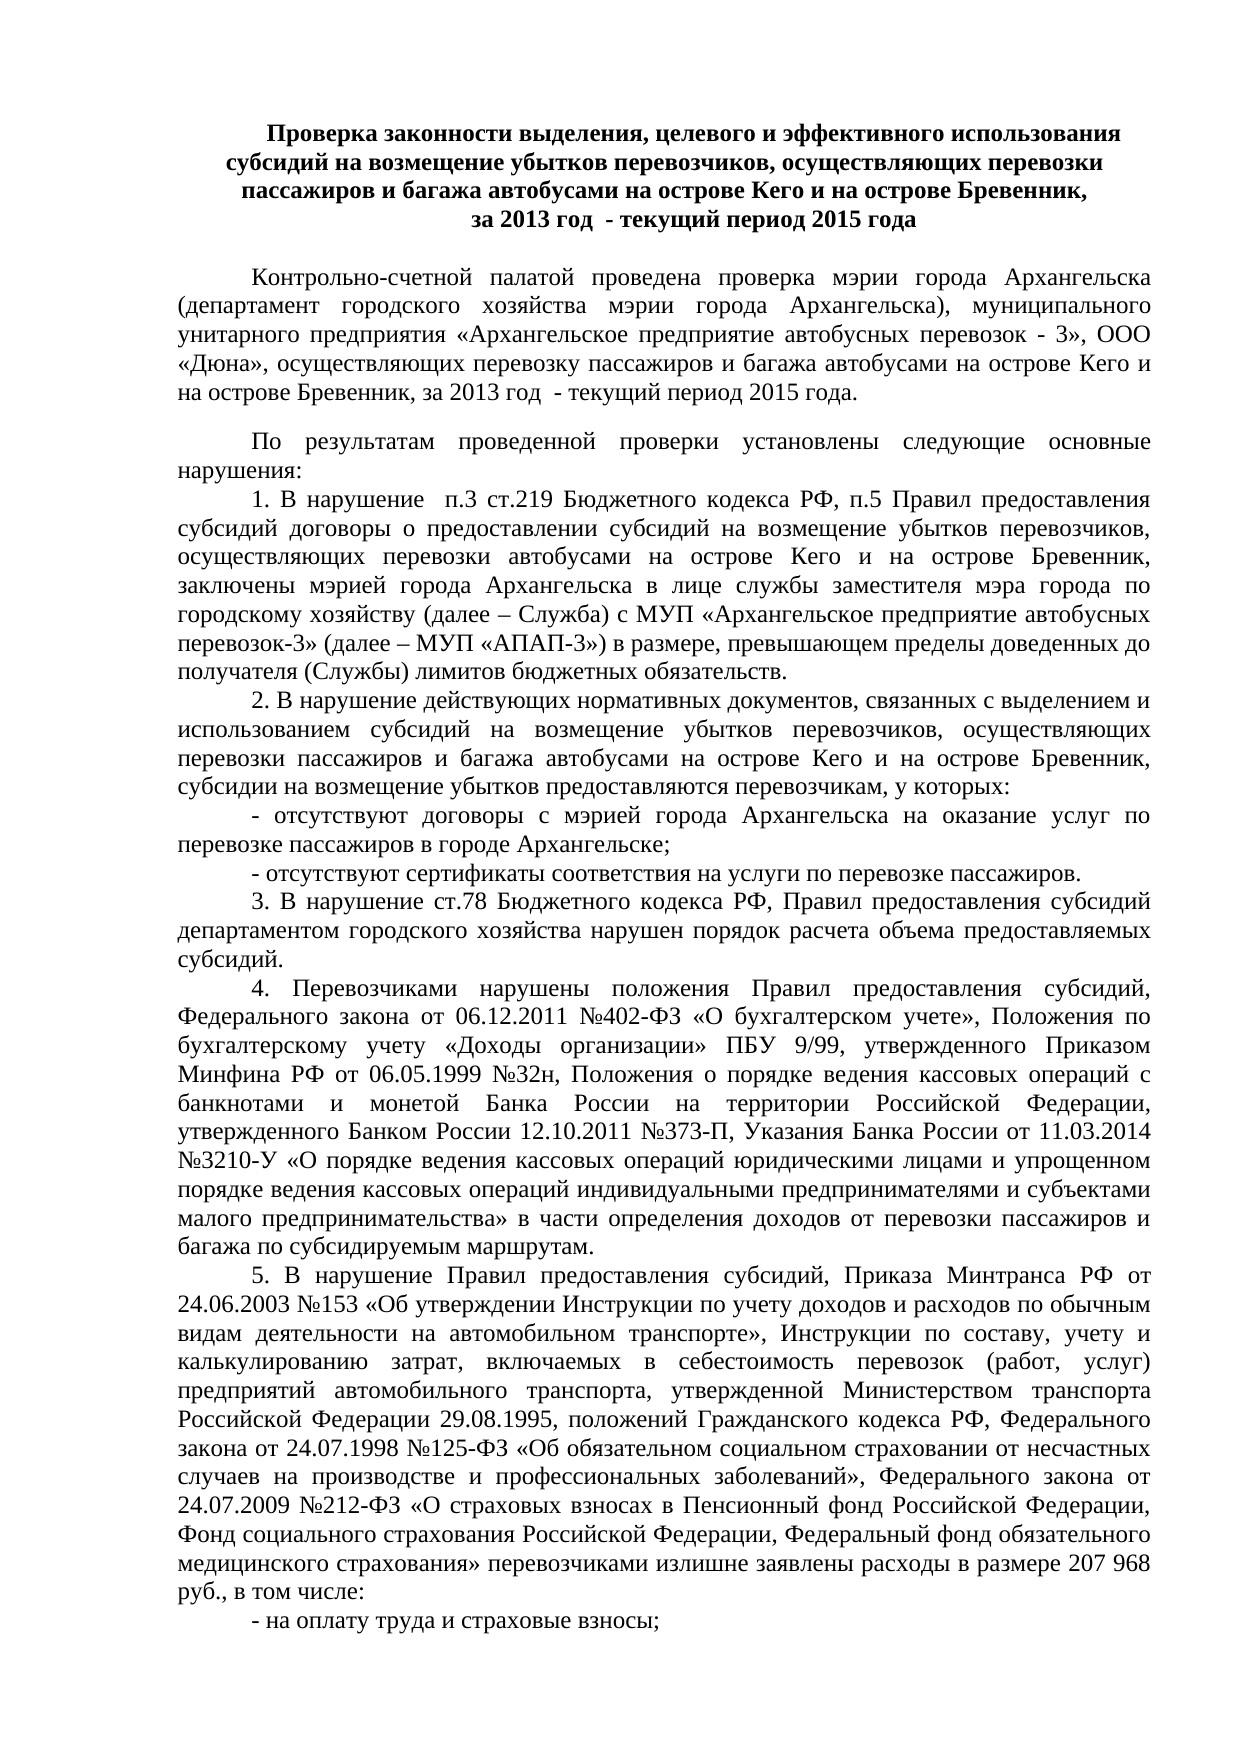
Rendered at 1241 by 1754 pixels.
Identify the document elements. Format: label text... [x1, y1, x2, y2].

text - на оплату труда и страховые взносы; [177, 1605, 1152, 1634]
text за 2013 год - текущий период 2015 года [177, 204, 1152, 233]
text 5. В нарушение Правил предоставления субсидий, Приказа Минтранса РФ от 24.06.2003 №153 «Об утверждении Инструкции по учету доходов и расходов по обычным видам деятельности на автомобильном транспорте», Инструкции по составу, учету и калькулированию затрат, включаемых в себестоимость перевозок (работ, услуг) предприятий автомобильного транспорта, утвержденной Министерством транспорта Российской Федерации 29.08.1995, положений Гражданского кодекса РФ, Федерального закона от 24.07.1998 №125-ФЗ «Об обязательном социальном страховании от несчастных случаев на производстве и профессиональных заболеваний», Федерального закона от 24.07.2009 №212-ФЗ «О страховых взносах в Пенсионный фонд Российской Федерации, Фонд социального страхования Российской Федерации, Федеральный фонд обязательного медицинского страхования» перевозчиками излишне заявлены расходы в размере 207 968 руб., в том числе: [177, 1260, 1152, 1605]
text 4. Перевозчиками нарушены положения Правил предоставления субсидий, Федерального закона от 06.12.2011 №402-ФЗ «О бухгалтерском учете», Положения по бухгалтерскому учету «Доходы организации» ПБУ 9/99, утвержденного Приказом Минфина РФ от 06.05.1999 №32н, Положения о порядке ведения кассовых операций с банкнотами и монетой Банка России на территории Российской Федерации, утвержденного Банком России 12.10.2011 №373-П, Указания Банка России от 11.03.2014 №3210-У «О порядке ведения кассовых операций юридическими лицами и упрощенном порядке ведения кассовых операций индивидуальными предпринимателями и субъектами малого предпринимательства» в части определения доходов от перевозки пассажиров и багажа по субсидируемым маршрутам. [177, 973, 1152, 1260]
text По результатам проведенной проверки установлены следующие основные нарушения: [177, 426, 1152, 484]
text 1. В нарушение п.3 ст.219 Бюджетного кодекса РФ, п.5 Правил предоставления субсидий договоры о предоставлении субсидий на возмещение убытков перевозчиков, осуществляющих перевозки автобусами на острове Кего и на острове Бревенник, заключены мэрией города Архангельска в лице службы заместителя мэра города по городскому хозяйству (далее – Служба) с МУП «Архангельское предприятие автобусных перевозок-3» (далее – МУП «АПАП-3») в размере, превышающем пределы доведенных до получателя (Службы) лимитов бюджетных обязательств. [177, 484, 1152, 685]
text Проверка законности выделения, целевого и эффективного использования субсидий на возмещение убытков перевозчиков, осуществляющих перевозки пассажиров и багажа автобусами на острове Кего и на острове Бревенник, [177, 118, 1152, 204]
text - отсутствуют договоры с мэрией города Архангельска на оказание услуг по перевозке пассажиров в городе Архангельске; [177, 800, 1152, 858]
text - отсутствуют сертификаты соответствия на услуги по перевозке пассажиров. [177, 858, 1152, 886]
text 3. В нарушение ст.78 Бюджетного кодекса РФ, Правил предоставления субсидий департаментом городского хозяйства нарушен порядок расчета объема предоставляемых субсидий. [177, 886, 1152, 973]
text Контрольно-счетной палатой проведена проверка мэрии города Архангельска (департамент городского хозяйства мэрии города Архангельска), муниципального унитарного предприятия «Архангельское предприятие автобусных перевозок - 3», ООО «Дюна», осуществляющих перевозку пассажиров и багажа автобусами на острове Кего и на острове Бревенник, за 2013 год - текущий период 2015 года. [177, 262, 1152, 406]
text 2. В нарушение действующих нормативных документов, связанных с выделением и использованием субсидий на возмещение убытков перевозчиков, осуществляющих перевозки пассажиров и багажа автобусами на острове Кего и на острове Бревенник, субсидии на возмещение убытков предоставляются перевозчикам, у которых: [177, 685, 1152, 800]
